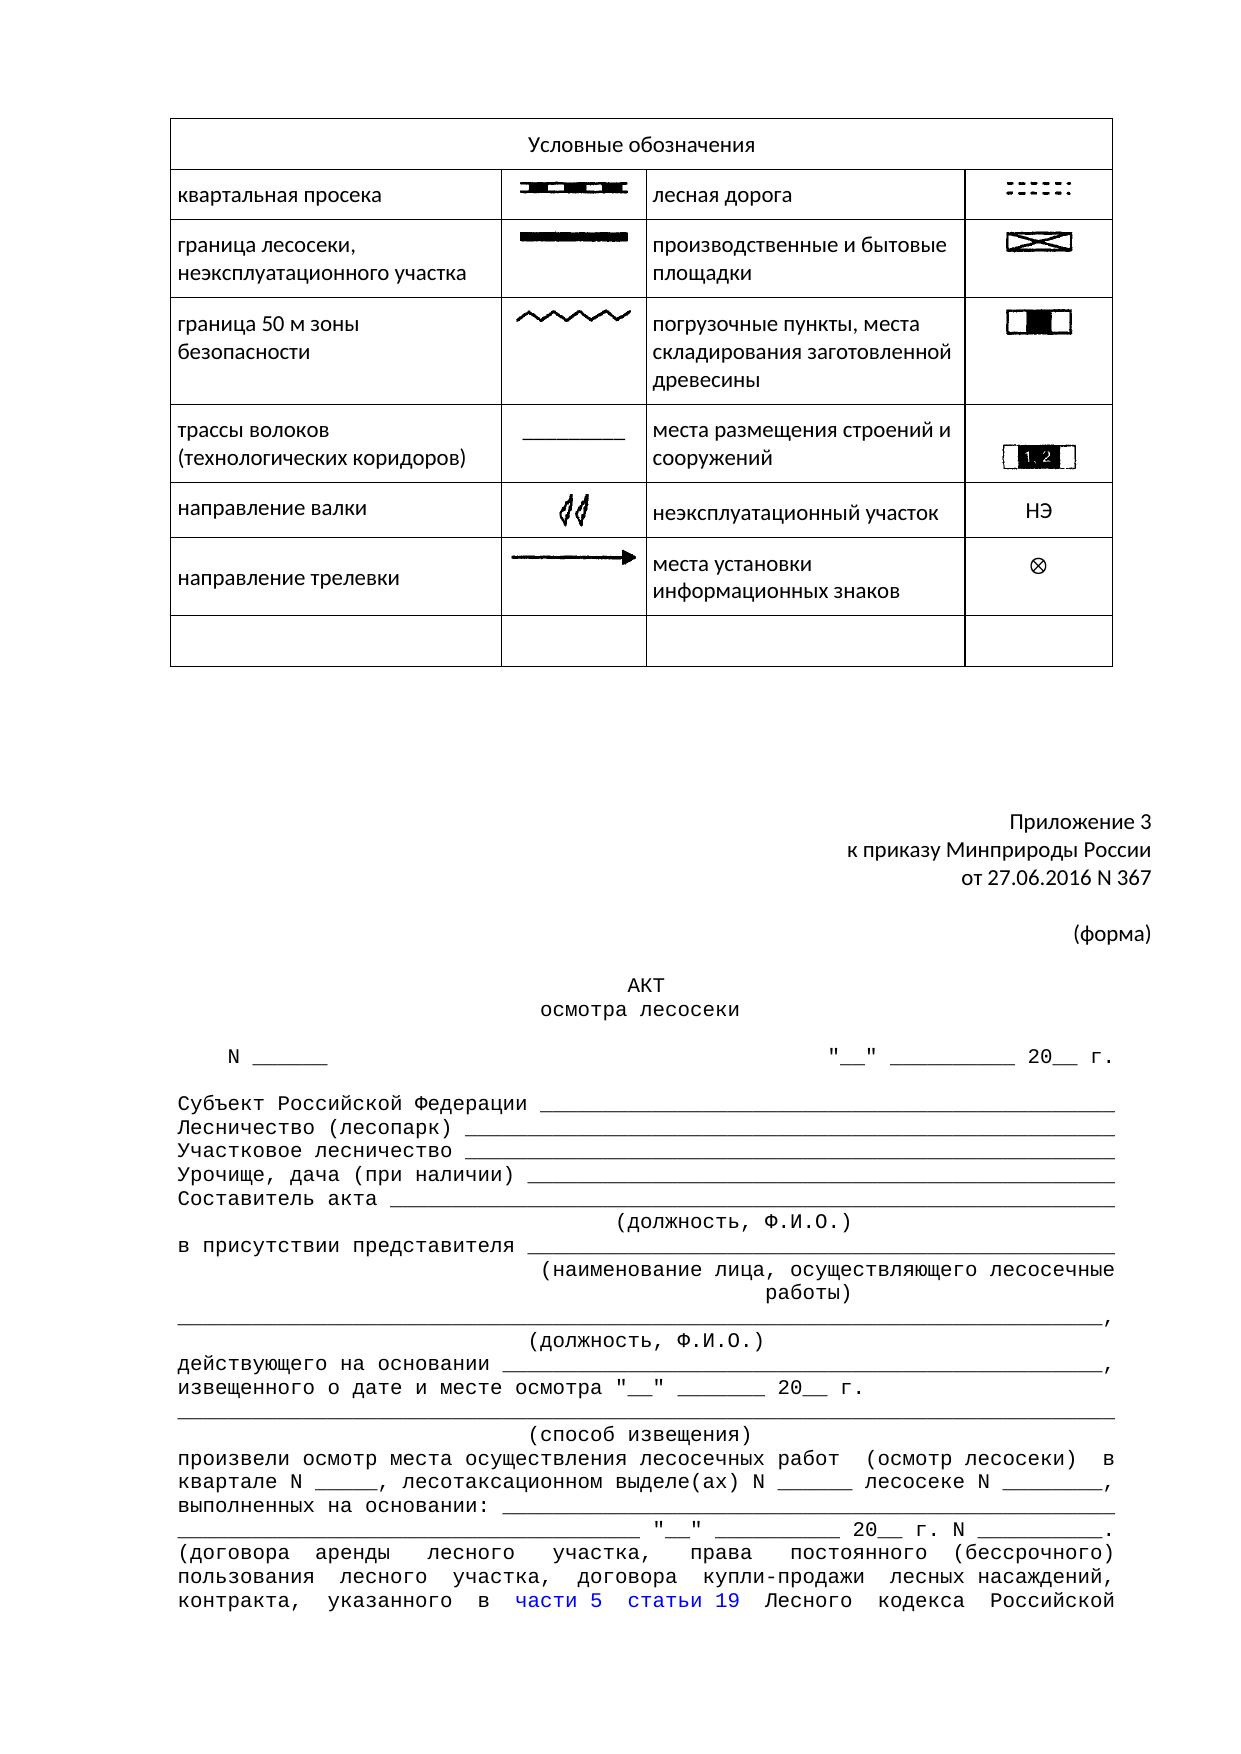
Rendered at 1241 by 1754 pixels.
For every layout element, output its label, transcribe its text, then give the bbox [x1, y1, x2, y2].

table_cell направление трелевки [171, 538, 501, 615]
table_cell _________ [502, 405, 646, 482]
table_cell [966, 616, 1112, 666]
table_cell [966, 170, 1112, 219]
table_cell лесная дорога [647, 170, 964, 219]
table_cell [502, 170, 646, 219]
text извещенного о дате и месте осмотра "__" _______ 20__ г. [177, 1377, 1152, 1401]
picture [515, 308, 632, 323]
text осмотра лесосеки [177, 998, 1152, 1022]
table_cell погрузочные пункты, места складирования заготовленной древесины [647, 298, 964, 403]
text работы) [177, 1282, 1152, 1306]
text квартале N _____, лесотаксационном выделе(ах) N ______ лесосеке N ________, [177, 1471, 1152, 1495]
picture [1001, 443, 1077, 470]
text (наименование лица, осуществляющего лесосечные [177, 1259, 1152, 1282]
table_cell [966, 298, 1112, 403]
picture [518, 230, 629, 243]
picture [1005, 308, 1073, 336]
text (способ извещения) [177, 1424, 1152, 1448]
text выполненных на основании: _________________________________________________ [177, 1495, 1152, 1519]
table_cell [502, 220, 646, 297]
text Участковое лесничество ____________________________________________________ [177, 1140, 1152, 1164]
table_cell [966, 405, 1112, 482]
picture [518, 180, 629, 195]
table_cell [966, 538, 1112, 615]
table_cell направление валки [171, 483, 501, 537]
text (должность, Ф.И.О.) [177, 1329, 1152, 1353]
text (договора аренды лесного участка, права постоянного (бессрочного) [177, 1542, 1152, 1566]
picture [558, 493, 590, 527]
text N ______ "__" __________ 20__ г. [177, 1046, 1152, 1069]
text контракта, указанного в части 5 статьи 19 Лесного кодекса Российской [177, 1590, 1152, 1613]
table_cell места установки информационных знаков [647, 538, 964, 615]
text Субъект Российской Федерации ______________________________________________ [177, 1093, 1152, 1117]
table_cell НЭ [966, 483, 1112, 537]
text АКТ [177, 975, 1152, 998]
table_cell [171, 616, 501, 666]
table_cell квартальная просека [171, 170, 501, 219]
text Составитель акта __________________________________________________________ [177, 1188, 1152, 1211]
picture [1005, 180, 1072, 196]
text Лесничество (лесопарк) ____________________________________________________ [177, 1117, 1152, 1140]
text Урочище, дача (при наличии) _______________________________________________ [177, 1164, 1152, 1188]
table_cell граница лесосеки, неэксплуатационного участка [171, 220, 501, 297]
table_cell места размещения строений и сооружений [647, 405, 964, 482]
text в присутствии представителя _______________________________________________ [177, 1235, 1152, 1259]
table_cell [966, 220, 1112, 297]
table_cell граница 50 м зоны безопасности [171, 298, 501, 403]
text __________________________________________________________________________, [177, 1306, 1152, 1329]
picture [1005, 230, 1073, 253]
text от 27.06.2016 N 367 [177, 863, 1152, 891]
text (форма) [177, 919, 1152, 947]
table_header Условные обозначения [171, 119, 1112, 168]
text действующего на основании ________________________________________________, [177, 1353, 1152, 1377]
table_cell [647, 616, 964, 666]
table_cell трассы волоков (технологических коридоров) [171, 405, 501, 482]
table_cell [502, 483, 646, 537]
text _____________________________________ "__" __________ 20__ г. N __________. [177, 1519, 1152, 1542]
table_cell [502, 298, 646, 403]
text ___________________________________________________________________________ [177, 1401, 1152, 1424]
text пользования лесного участка, договора купли-продажи лесных насаждений, [177, 1566, 1152, 1590]
table_cell неэксплуатационный участок [647, 483, 964, 537]
text Приложение 3 [177, 807, 1152, 835]
text к приказу Минприроды России [177, 835, 1152, 863]
table_cell производственные и бытовые площадки [647, 220, 964, 297]
text произвели осмотр места осуществления лесосечных работ (осмотр лесосеки) в [177, 1448, 1152, 1471]
table_cell [502, 538, 646, 615]
text (должность, Ф.И.О.) [177, 1211, 1152, 1235]
picture [510, 548, 637, 566]
table_cell [502, 616, 646, 666]
